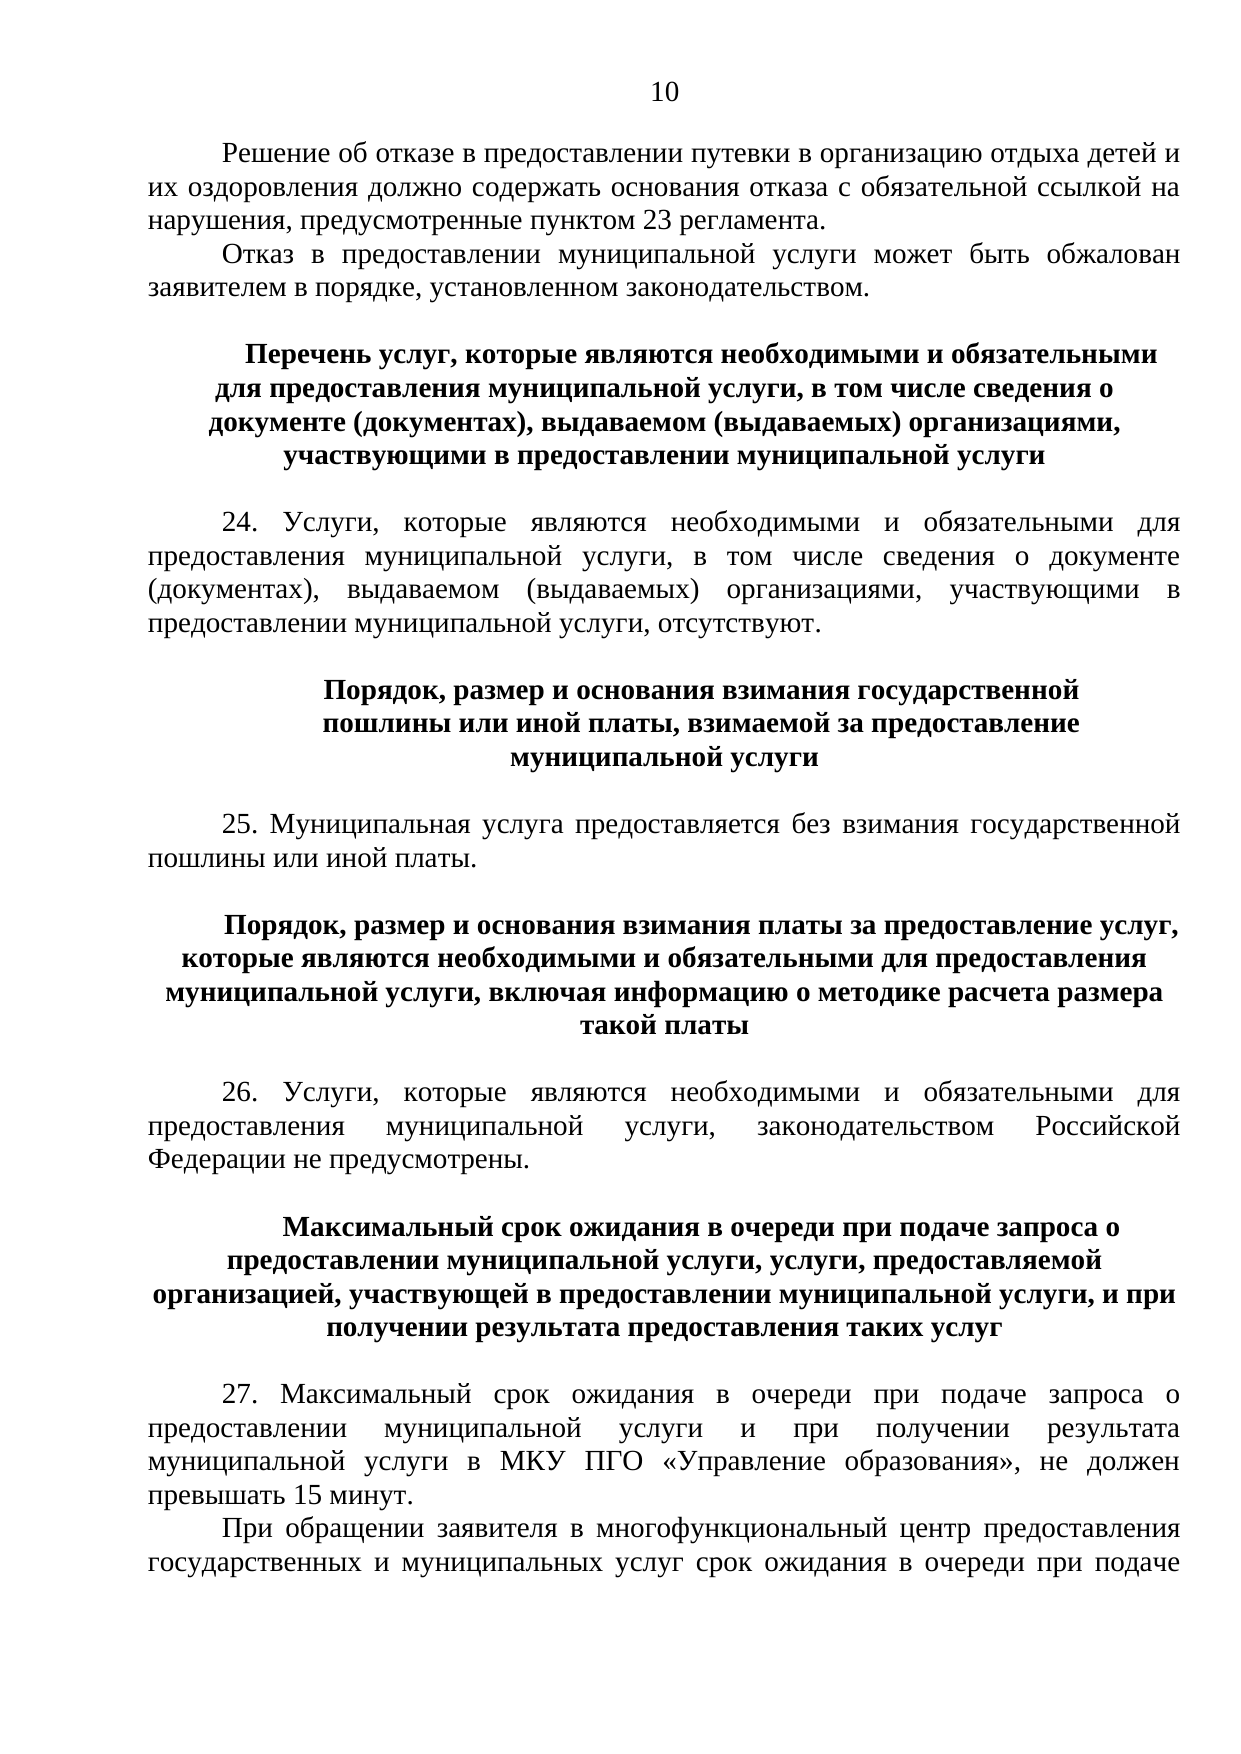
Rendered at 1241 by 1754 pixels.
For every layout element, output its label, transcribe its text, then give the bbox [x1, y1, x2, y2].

text 24. Услуги, которые являются необходимыми и обязательными для предоставления муниципальной услуги, в том числе сведения о документе (документах), выдаваемом (выдаваемых) организациями, участвующими в предоставлении муниципальной услуги, отсутствуют. [148, 504, 1181, 638]
text пошлины или иной платы, взимаемой за предоставление муниципальной услуги [148, 706, 1181, 773]
text Перечень услуг, которые являются необходимыми и обязательными для предоставления муниципальной услуги, в том числе сведения о документе (документах), выдаваемом (выдаваемых) организациями, участвующими в предоставлении муниципальной услуги [148, 337, 1181, 471]
text Максимальный срок ожидания в очереди при подаче запроса о предоставлении муниципальной услуги, услуги, предоставляемой организацией, участвующей в предоставлении муниципальной услуги, и при получении результата предоставления таких услуг [148, 1209, 1181, 1343]
text Порядок, размер и основания взимания платы за предоставление услуг, которые являются необходимыми и обязательными для предоставления муниципальной услуги, включая информацию о методике расчета размера такой платы [148, 907, 1181, 1041]
text 27. Максимальный срок ожидания в очереди при подаче запроса о предоставлении муниципальной услуги и при получении результата муниципальной услуги в МКУ ПГО «Управление образования», не должен превышать 15 минут. [148, 1376, 1181, 1511]
text 25. Муниципальная услуга предоставляется без взимания государственной пошлины или иной платы. [148, 806, 1181, 873]
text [148, 1511, 1181, 1578]
text Порядок, размер и основания взимания государственной [148, 672, 1181, 706]
text 26. Услуги, которые являются необходимыми и обязательными для предоставления муниципальной услуги, законодательством Российской Федерации не предусмотрены. [148, 1074, 1181, 1175]
text Решение об отказе в предоставлении путевки в организацию отдыха детей и их оздоровления должно содержать основания отказа с обязательной ссылкой на нарушения, предусмотренные пунктом 23 регламента. [148, 135, 1181, 236]
text Отказ в предоставлении муниципальной услуги может быть обжалован заявителем в порядке, установленном законодательством. [148, 236, 1181, 303]
